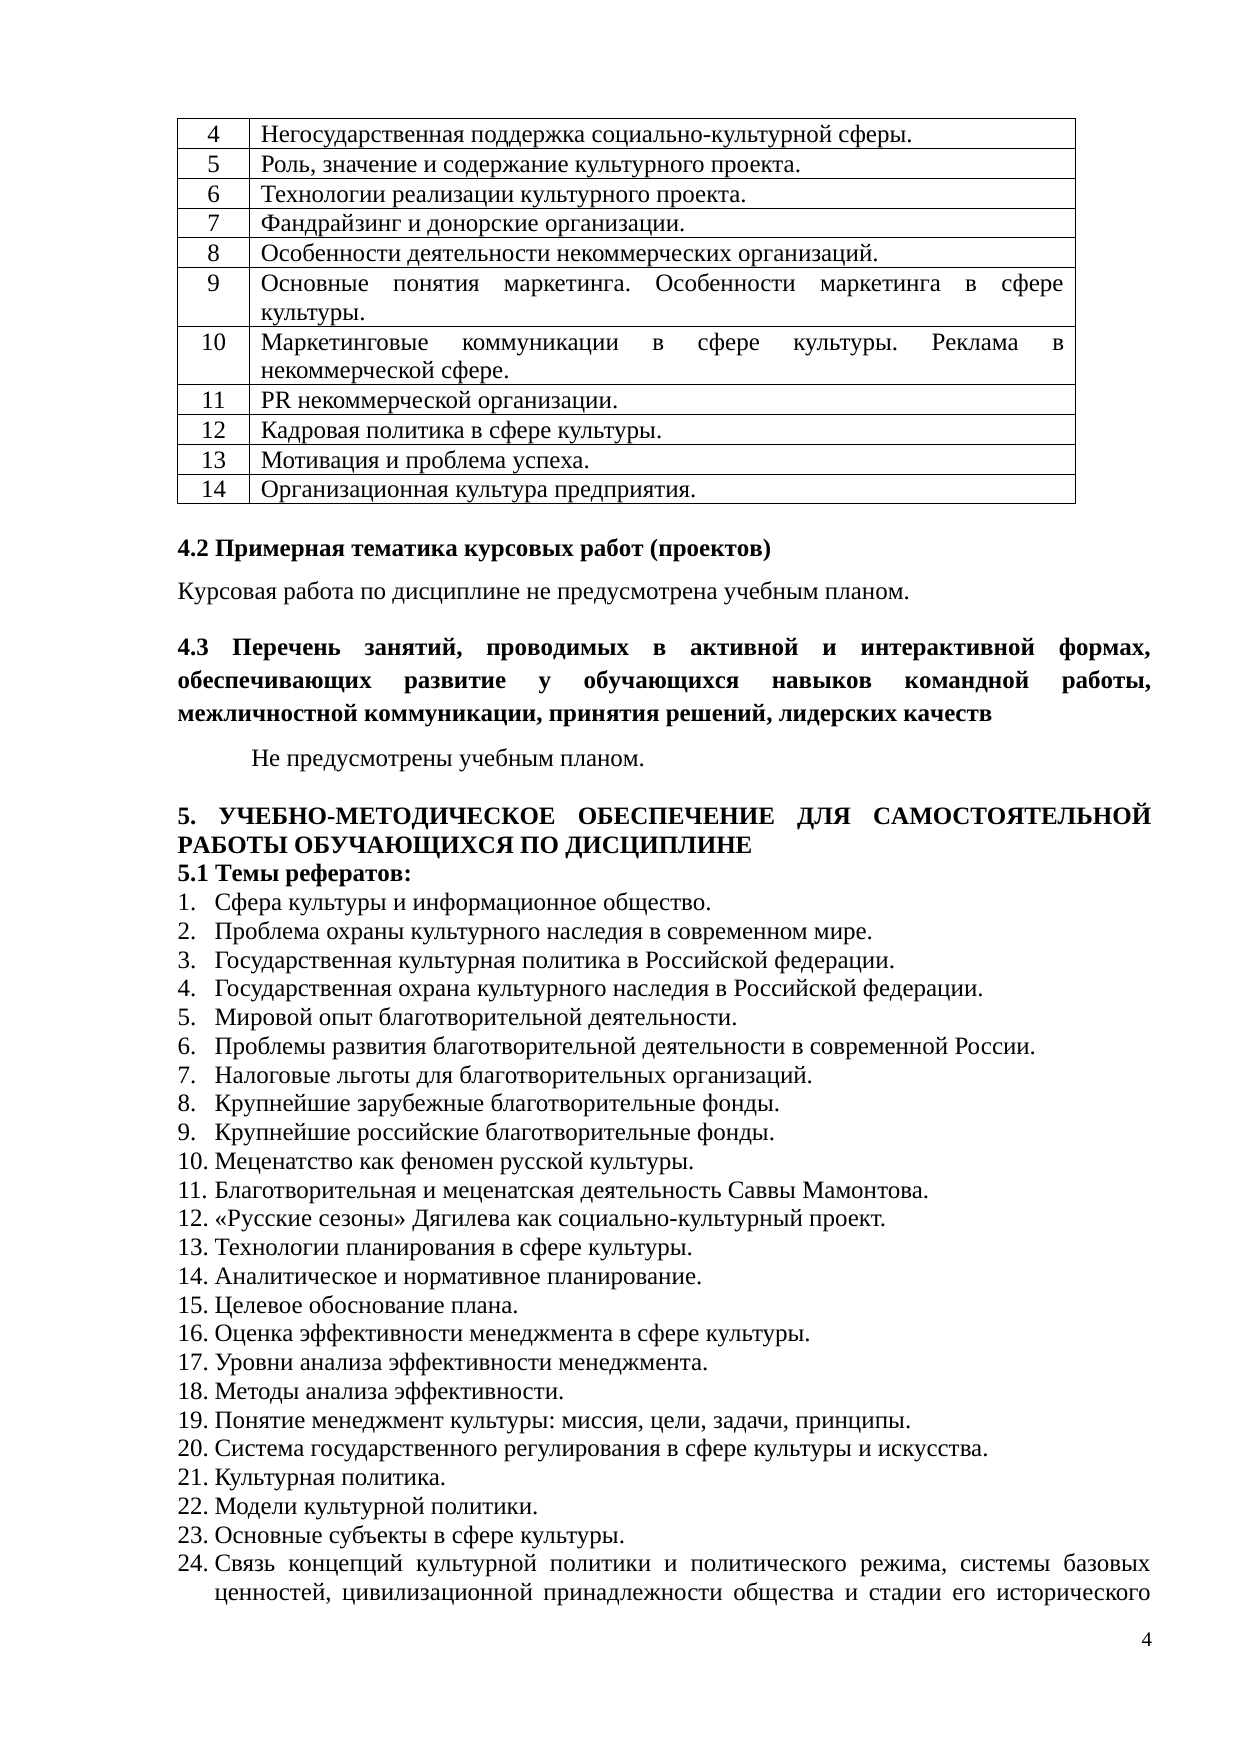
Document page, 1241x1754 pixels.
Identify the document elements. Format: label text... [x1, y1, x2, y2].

list Крупнейшие зарубежные благотворительные фонды. [177, 1088, 1152, 1117]
table_cell Роль, значение и содержание культурного проекта. [250, 149, 1075, 178]
list Целевое обоснование плана. [177, 1290, 1152, 1318]
table_cell Негосударственная поддержка социально-культурной сферы. [250, 119, 1075, 148]
text Не предусмотрены учебным планом. [177, 743, 1152, 772]
list Крупнейшие российские благотворительные фонды. [177, 1117, 1152, 1146]
list Модели культурной политики. [177, 1491, 1152, 1520]
list Государственная охрана культурного наследия в Российской федерации. [177, 973, 1152, 1002]
table_cell Мотивация и проблема успеха. [250, 445, 1075, 473]
list Уровни анализа эффективности менеджмента. [177, 1347, 1152, 1376]
table_cell Технологии реализации культурного проекта. [250, 179, 1075, 207]
table_cell 14 [178, 475, 249, 503]
list Технологии планирования в сфере культуры. [177, 1232, 1152, 1261]
list Проблема охраны культурного наследия в современном мире. [177, 916, 1152, 945]
text Курсовая работа по дисциплине не предусмотрена учебным планом. [177, 576, 1152, 605]
list Государственная культурная политика в Российской федерации. [177, 945, 1152, 973]
table_cell 6 [178, 179, 249, 207]
text 5.1 Темы рефератов: [177, 858, 1152, 887]
table_cell Фандрайзинг и донорские организации. [250, 209, 1075, 237]
text 4.2 Примерная тематика курсовых работ (проектов) [177, 533, 1152, 562]
list Сфера культуры и информационное общество. [177, 887, 1152, 916]
list Благотворительная и меценатская деятельность Саввы Мамонтова. [177, 1175, 1152, 1203]
text 4.3 Перечень занятий, проводимых в активной и интерактивной формах, обеспечивающих развитие у обучающихся навыков командной работы, межличностной коммуникации, принятия решений, лидерских качеств [177, 632, 1152, 727]
table_cell Особенности деятельности некоммерческих организаций. [250, 238, 1075, 267]
table_cell Организационная культура предприятия. [250, 475, 1075, 503]
table_cell 5 [178, 149, 249, 178]
table_cell 12 [178, 415, 249, 444]
text 5. Учебно-методическое обеспечение для самостоятельной работы обучающихся по дисциплине [177, 801, 1152, 858]
table_cell Кадровая политика в сфере культуры. [250, 415, 1075, 444]
table_cell 9 [178, 268, 249, 326]
list Налоговые льготы для благотворительных организаций. [177, 1060, 1152, 1088]
table_cell PR некоммерческой организации. [250, 385, 1075, 414]
list Культурная политика. [177, 1462, 1152, 1491]
list Система государственного регулирования в сфере культуры и искусства. [177, 1433, 1152, 1462]
list Проблемы развития благотворительной деятельности в современной России. [177, 1031, 1152, 1060]
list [177, 1548, 1152, 1606]
list Методы анализа эффективности. [177, 1376, 1152, 1405]
list «Русские сезоны» Дягилева как социально-культурный проект. [177, 1203, 1152, 1232]
list Меценатство как феномен русской культуры. [177, 1146, 1152, 1175]
table_cell 13 [178, 445, 249, 473]
table_cell 7 [178, 209, 249, 237]
table_cell Основные понятия маркетинга. Особенности маркетинга в сфере культуры. [250, 268, 1075, 326]
list Аналитическое и нормативное планирование. [177, 1261, 1152, 1290]
list Основные субъекты в сфере культуры. [177, 1520, 1152, 1548]
table_cell Маркетинговые коммуникации в сфере культуры. Реклама в некоммерческой сфере. [250, 327, 1075, 384]
list Оценка эффективности менеджмента в сфере культуры. [177, 1318, 1152, 1347]
table_cell 8 [178, 238, 249, 267]
table_cell 10 [178, 327, 249, 384]
table_cell 11 [178, 385, 249, 414]
table_cell 4 [178, 119, 249, 148]
list Понятие менеджмент культуры: миссия, цели, задачи, принципы. [177, 1405, 1152, 1433]
list Мировой опыт благотворительной деятельности. [177, 1002, 1152, 1031]
